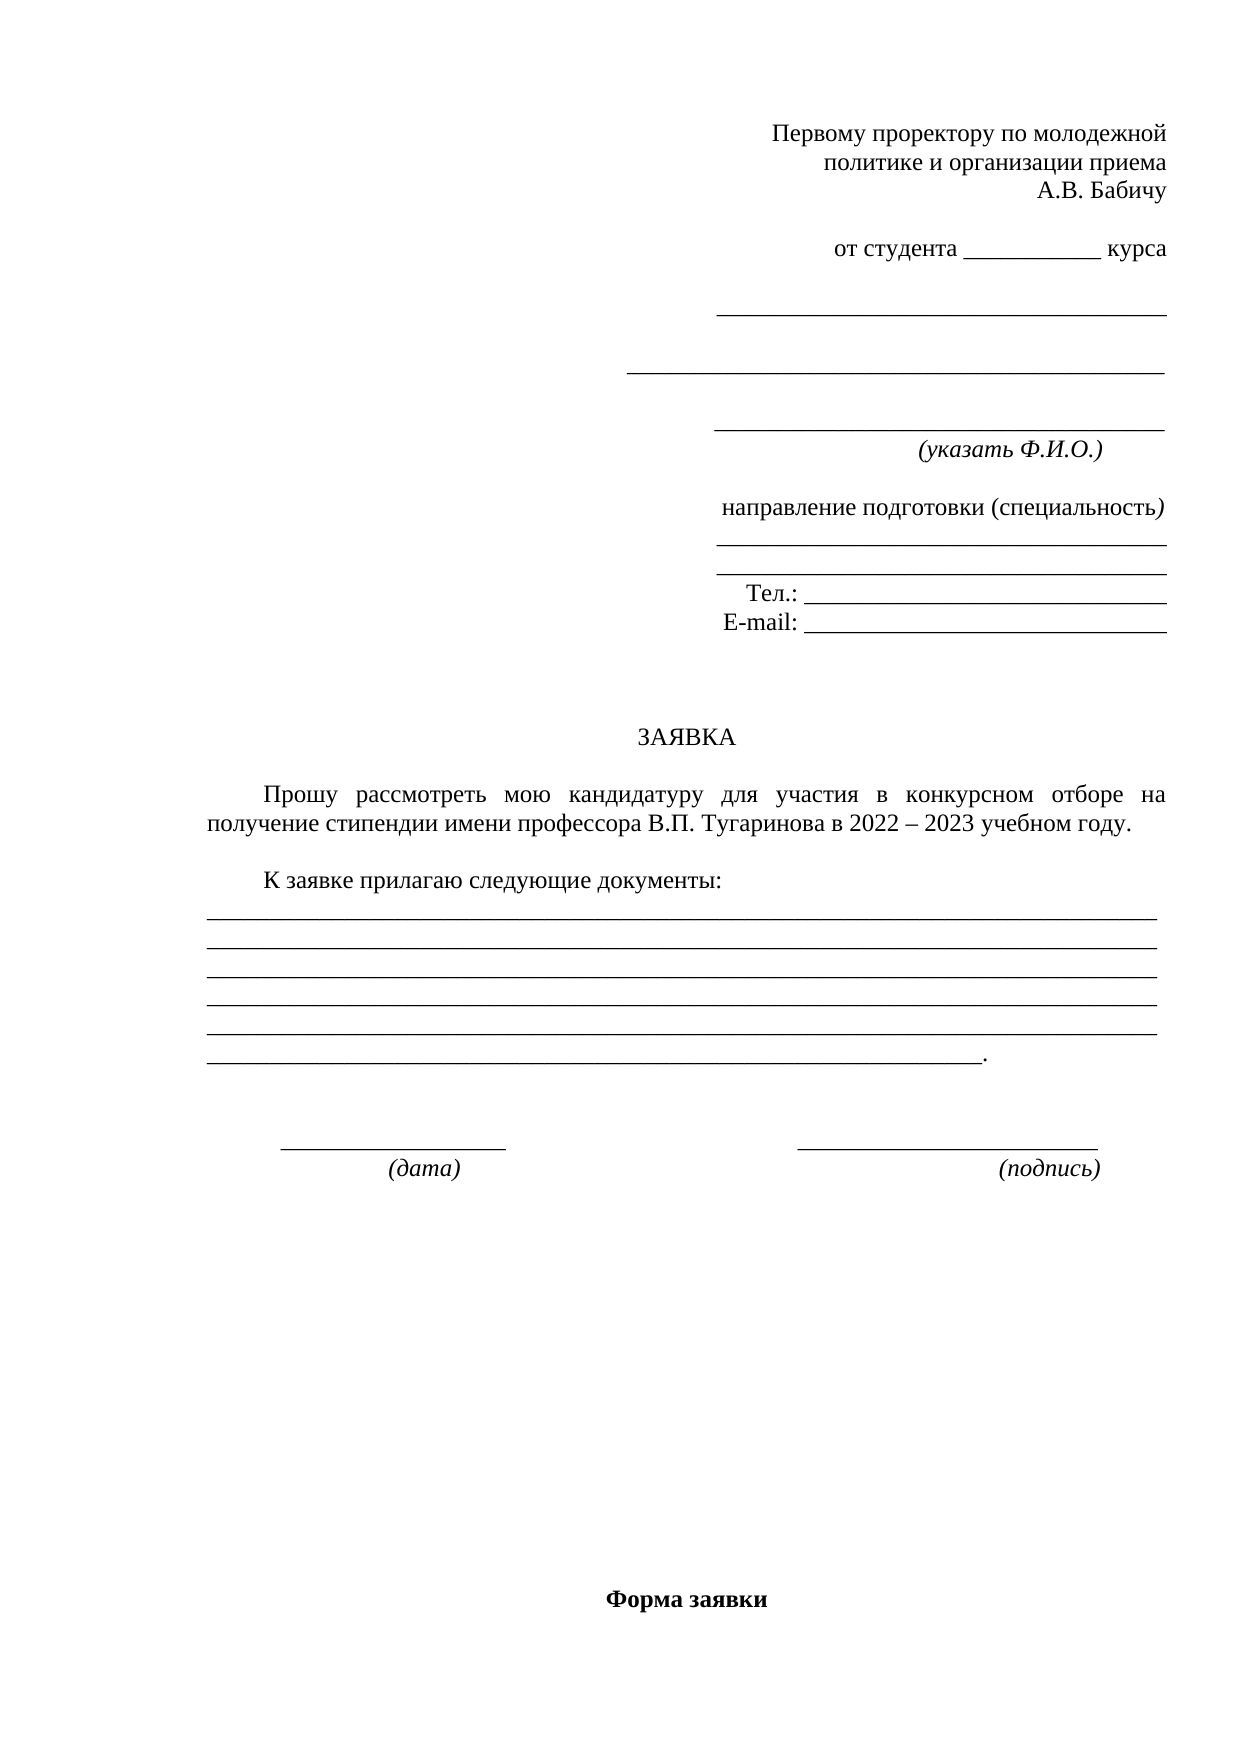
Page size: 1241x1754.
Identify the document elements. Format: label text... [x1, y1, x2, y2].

text ____________________________________ [207, 406, 1167, 434]
text (указать Ф.И.О.) [207, 434, 1167, 463]
text ____________________________________ [207, 291, 1167, 319]
text ____________________________________ [207, 521, 1167, 549]
text __________________ ________________________ [207, 1124, 1167, 1153]
text Первому проректору по молодежной [207, 118, 1167, 147]
text Форма заявки [207, 1584, 1167, 1613]
text направление подготовки (специальность) [207, 492, 1167, 521]
text ЗАЯВКА [207, 722, 1167, 751]
text (дата) (подпись) [207, 1153, 1167, 1182]
text __________________________________________________________________________________________________________________________________________________________________________________________________________________________________________________________________________________________________________________________________________________________________________________________________________________________________________________________. [207, 894, 1167, 1067]
text политике и организации приема [207, 147, 1167, 176]
text от студента ___________ курса [207, 233, 1167, 262]
text К заявке прилагаю следующие документы: [207, 866, 1167, 894]
text А.В. Бабичу [207, 176, 1167, 204]
text Тел.: _____________________________ [207, 578, 1167, 607]
text ____________________________________ [207, 549, 1167, 578]
text E-mail: _____________________________ [207, 607, 1167, 636]
text Прошу рассмотреть мою кандидатуру для участия в конкурсном отборе на получение стипендии имени профессора В.П. Тугаринова в 2022 – 2023 учебном году. [207, 779, 1167, 837]
text ___________________________________________ [207, 348, 1167, 377]
